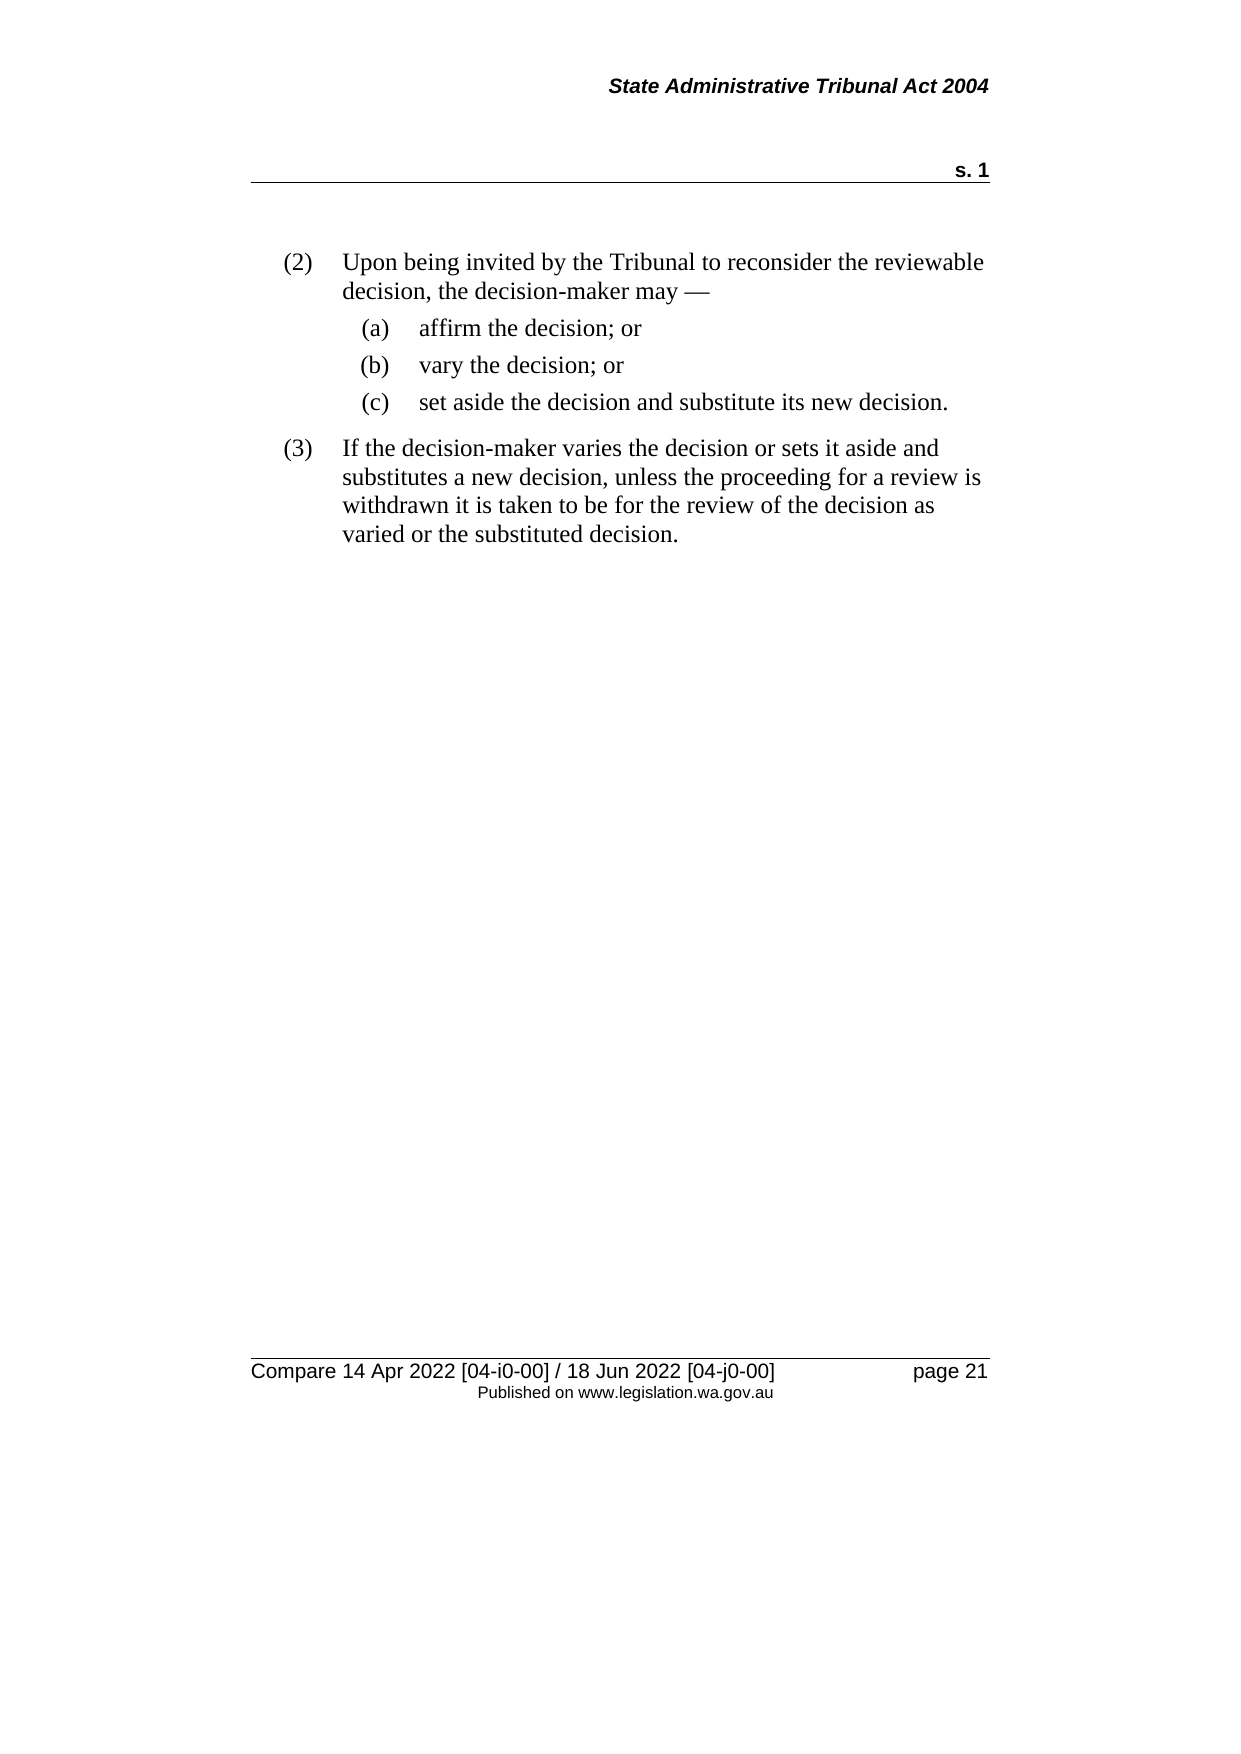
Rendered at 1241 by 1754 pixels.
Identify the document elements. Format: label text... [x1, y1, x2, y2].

text (a) affirm the decision; or [251, 313, 990, 342]
text (2) Upon being invited by the Tribunal to reconsider the reviewable decision, the decision-maker may — [251, 247, 990, 305]
text (b) vary the decision; or [251, 350, 990, 379]
text (3) If the decision-maker varies the decision or sets it aside and substitutes a new decision, unless the proceeding for a review is withdrawn it is taken to be for the review of the decision as varied or the substituted decision. [251, 433, 990, 548]
text (c) set aside the decision and substitute its new decision. [251, 387, 990, 416]
